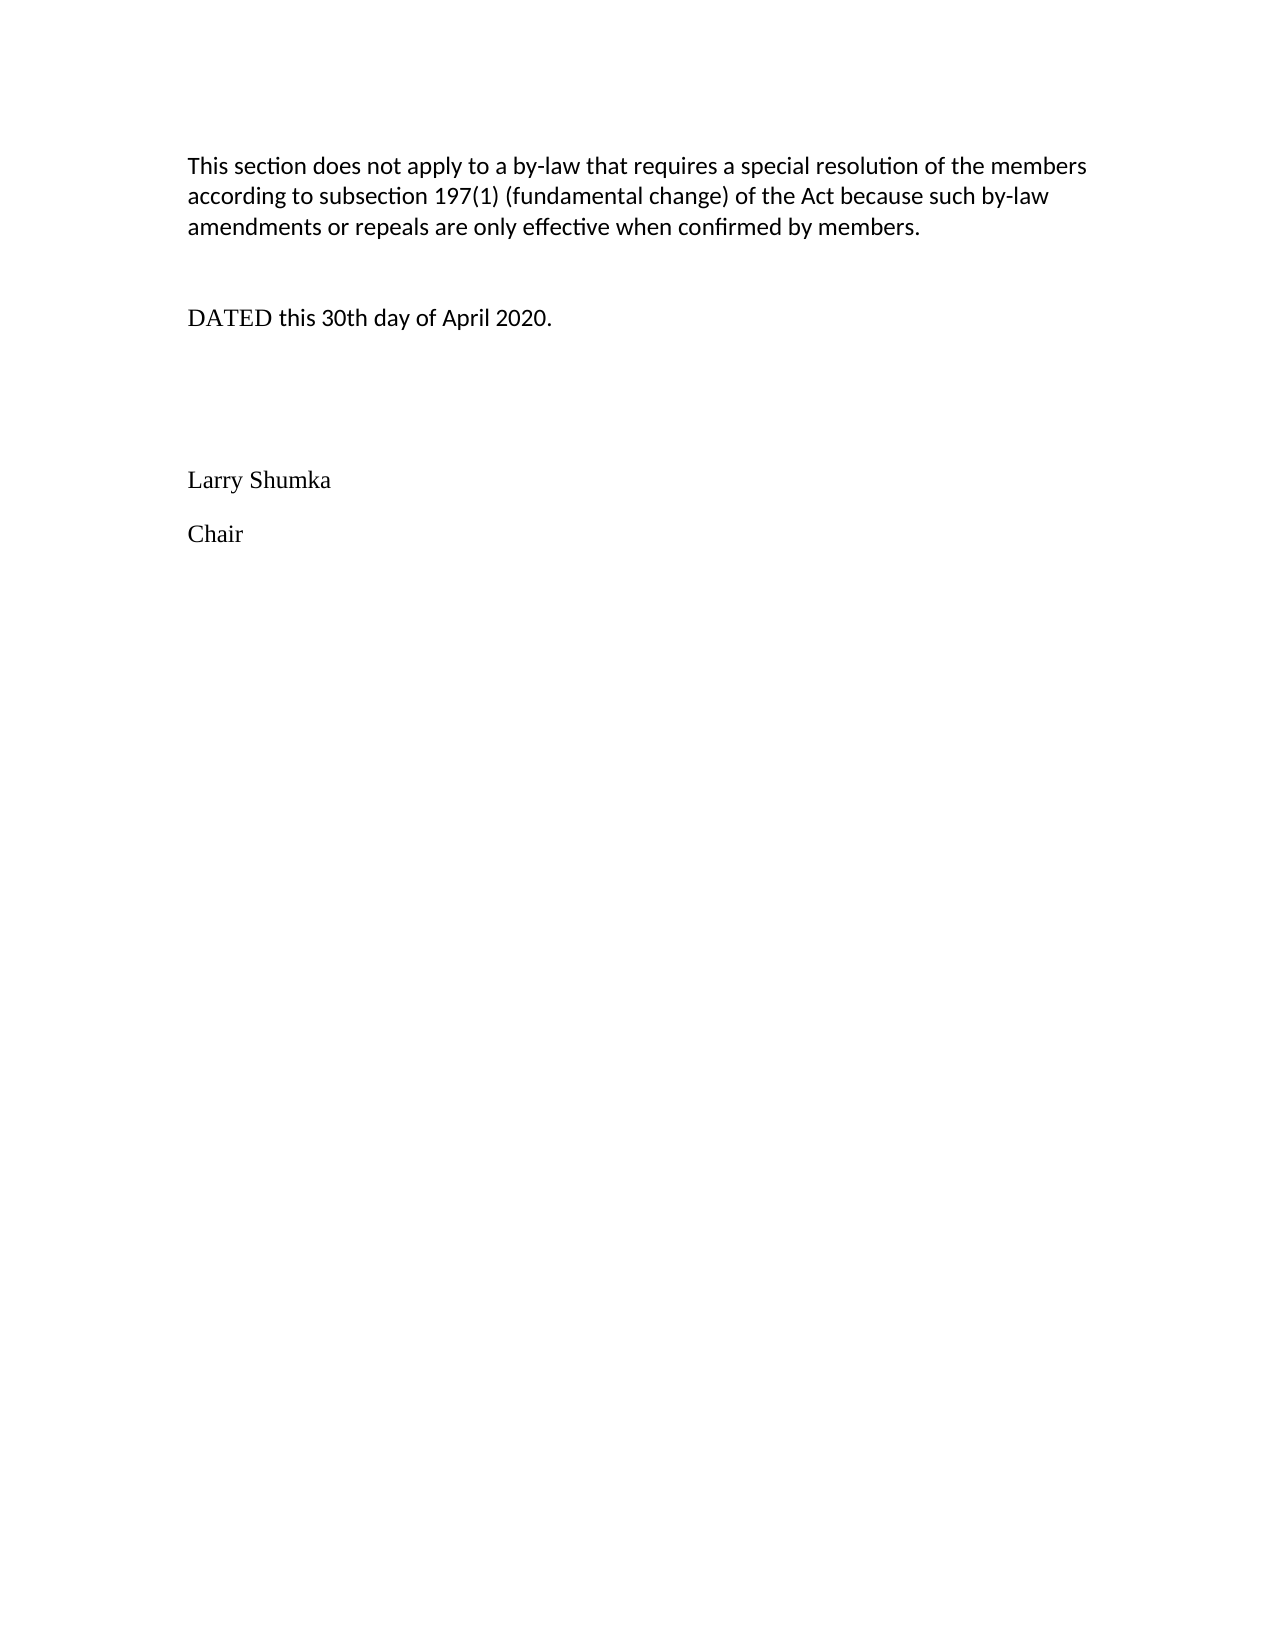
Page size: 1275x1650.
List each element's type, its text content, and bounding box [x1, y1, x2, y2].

text Chair [187, 519, 1125, 548]
text DATED this 30th day of April 2020. [187, 303, 1125, 333]
text This section does not apply to a by-law that requires a special resolution of the members according to subsection 197(1) (fundamental change) of the Act because such by-law amendments or repeals are only effective when confirmed by members. [187, 150, 1125, 242]
text Larry Shumka [187, 466, 1125, 494]
